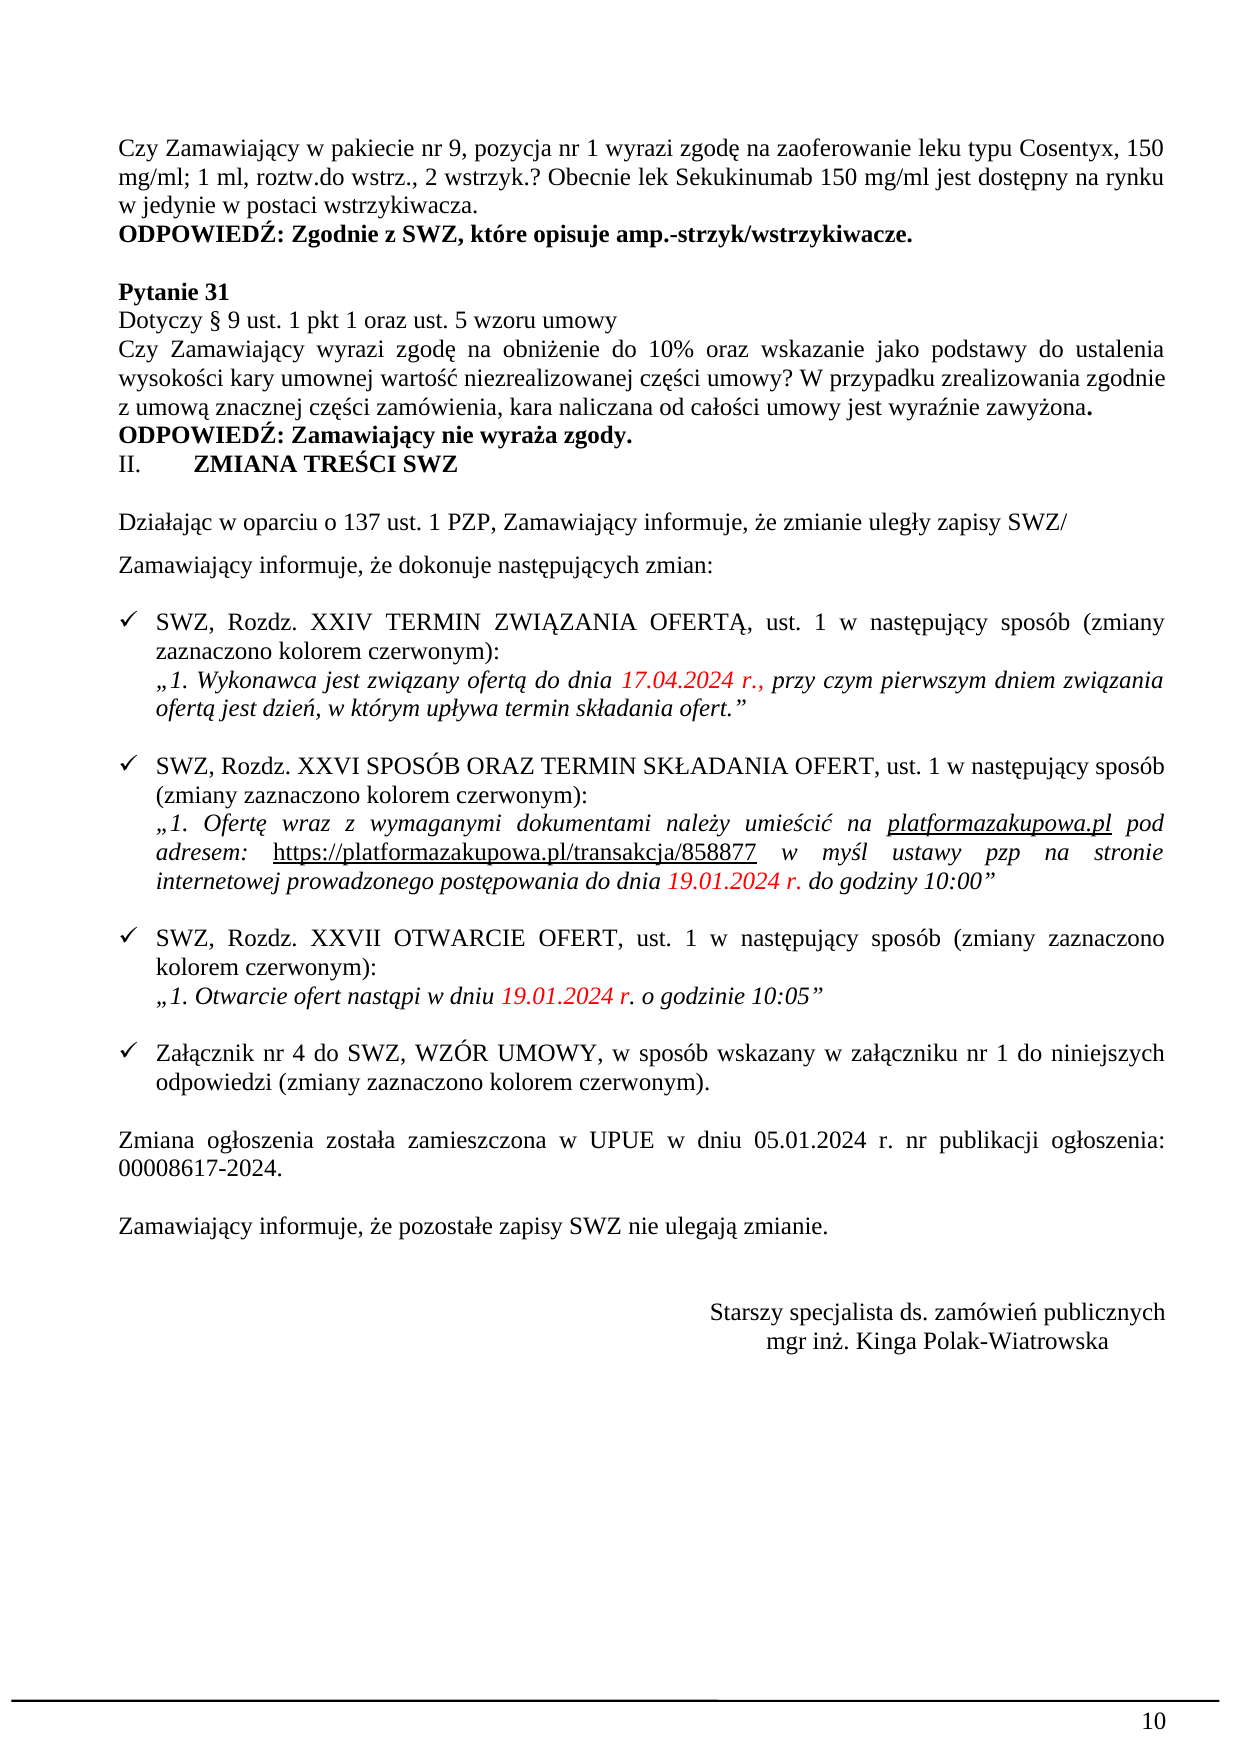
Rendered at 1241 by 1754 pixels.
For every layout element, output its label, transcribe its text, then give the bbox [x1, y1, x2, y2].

text mgr inż. Kinga Polak-Wiatrowska [709, 1326, 1166, 1355]
list SWZ, Rozdz. XXIV TERMIN ZWIĄZANIA OFERTĄ, ust. 1 w następujący sposób (zmiany zaznaczono kolorem czerwonym): [118, 607, 1166, 665]
text Pytanie 31 [118, 277, 1166, 305]
text Starszy specjalista ds. zamówień publicznych [709, 1297, 1166, 1326]
text Dotyczy § 9 ust. 1 pkt 1 oraz ust. 5 wzoru umowy [118, 305, 1166, 334]
text Działając w oparciu o 137 ust. 1 PZP, Zamawiający informuje, że zmianie uległy zapisy SWZ/ [118, 507, 1166, 535]
text Czy Zamawiający w pakiecie nr 9, pozycja nr 1 wyrazi zgodę na zaoferowanie leku typu Cosentyx, 150 mg/ml; 1 ml, roztw.do wstrz., 2 wstrzyk.? Obecnie lek Sekukinumab 150 mg/ml jest dostępny na rynku w jedynie w postaci wstrzykiwacza. [118, 133, 1166, 219]
text „1. Ofertę wraz z wymaganymi dokumentami należy umieścić na platformazakupowa.pl pod adresem: https://platformazakupowa.pl/transakcja/858877 w myśl ustawy pzp na stronie internetowej prowadzonego postępowania do dnia 19.01.2024 r. do godziny 10:00” [156, 808, 1166, 895]
text ODPOWIEDŹ: Zamawiający nie wyraża zgody. [118, 420, 1166, 449]
text Zamawiający informuje, że pozostałe zapisy SWZ nie ulegają zmianie. [118, 1211, 1166, 1240]
text ODPOWIEDŹ: Zgodnie z SWZ, które opisuje amp.-strzyk/wstrzykiwacze. [118, 219, 1166, 248]
text Zamawiający informuje, że dokonuje następujących zmian: [118, 550, 1166, 578]
list ZMIANA TREŚCI SWZ [118, 449, 1166, 478]
text Czy Zamawiający wyrazi zgodę na obniżenie do 10% oraz wskazanie jako podstawy do ustalenia wysokości kary umownej wartość niezrealizowanej części umowy? W przypadku zrealizowania zgodnie z umową znacznej części zamówienia, kara naliczana od całości umowy jest wyraźnie zawyżona. [118, 334, 1166, 420]
list Załącznik nr 4 do SWZ, WZÓR UMOWY, w sposób wskazany w załączniku nr 1 do niniejszych odpowiedzi (zmiany zaznaczono kolorem czerwonym). [118, 1038, 1166, 1096]
list SWZ, Rozdz. XXVII OTWARCIE OFERT, ust. 1 w następujący sposób (zmiany zaznaczono kolorem czerwonym): [118, 923, 1166, 981]
text „1. Otwarcie ofert nastąpi w dniu 19.01.2024 r. o godzinie 10:05” [156, 981, 1166, 1010]
list SWZ, Rozdz. XXVI SPOSÓB ORAZ TERMIN SKŁADANIA OFERT, ust. 1 w następujący sposób (zmiany zaznaczono kolorem czerwonym): [118, 751, 1166, 808]
text „1. Wykonawca jest związany ofertą do dnia 17.04.2024 r., przy czym pierwszym dniem związania ofertą jest dzień, w którym upływa termin składania ofert.” [156, 665, 1166, 722]
text Zmiana ogłoszenia została zamieszczona w UPUE w dniu 05.01.2024 r. nr publikacji ogłoszenia: 00008617-2024. [118, 1125, 1166, 1182]
